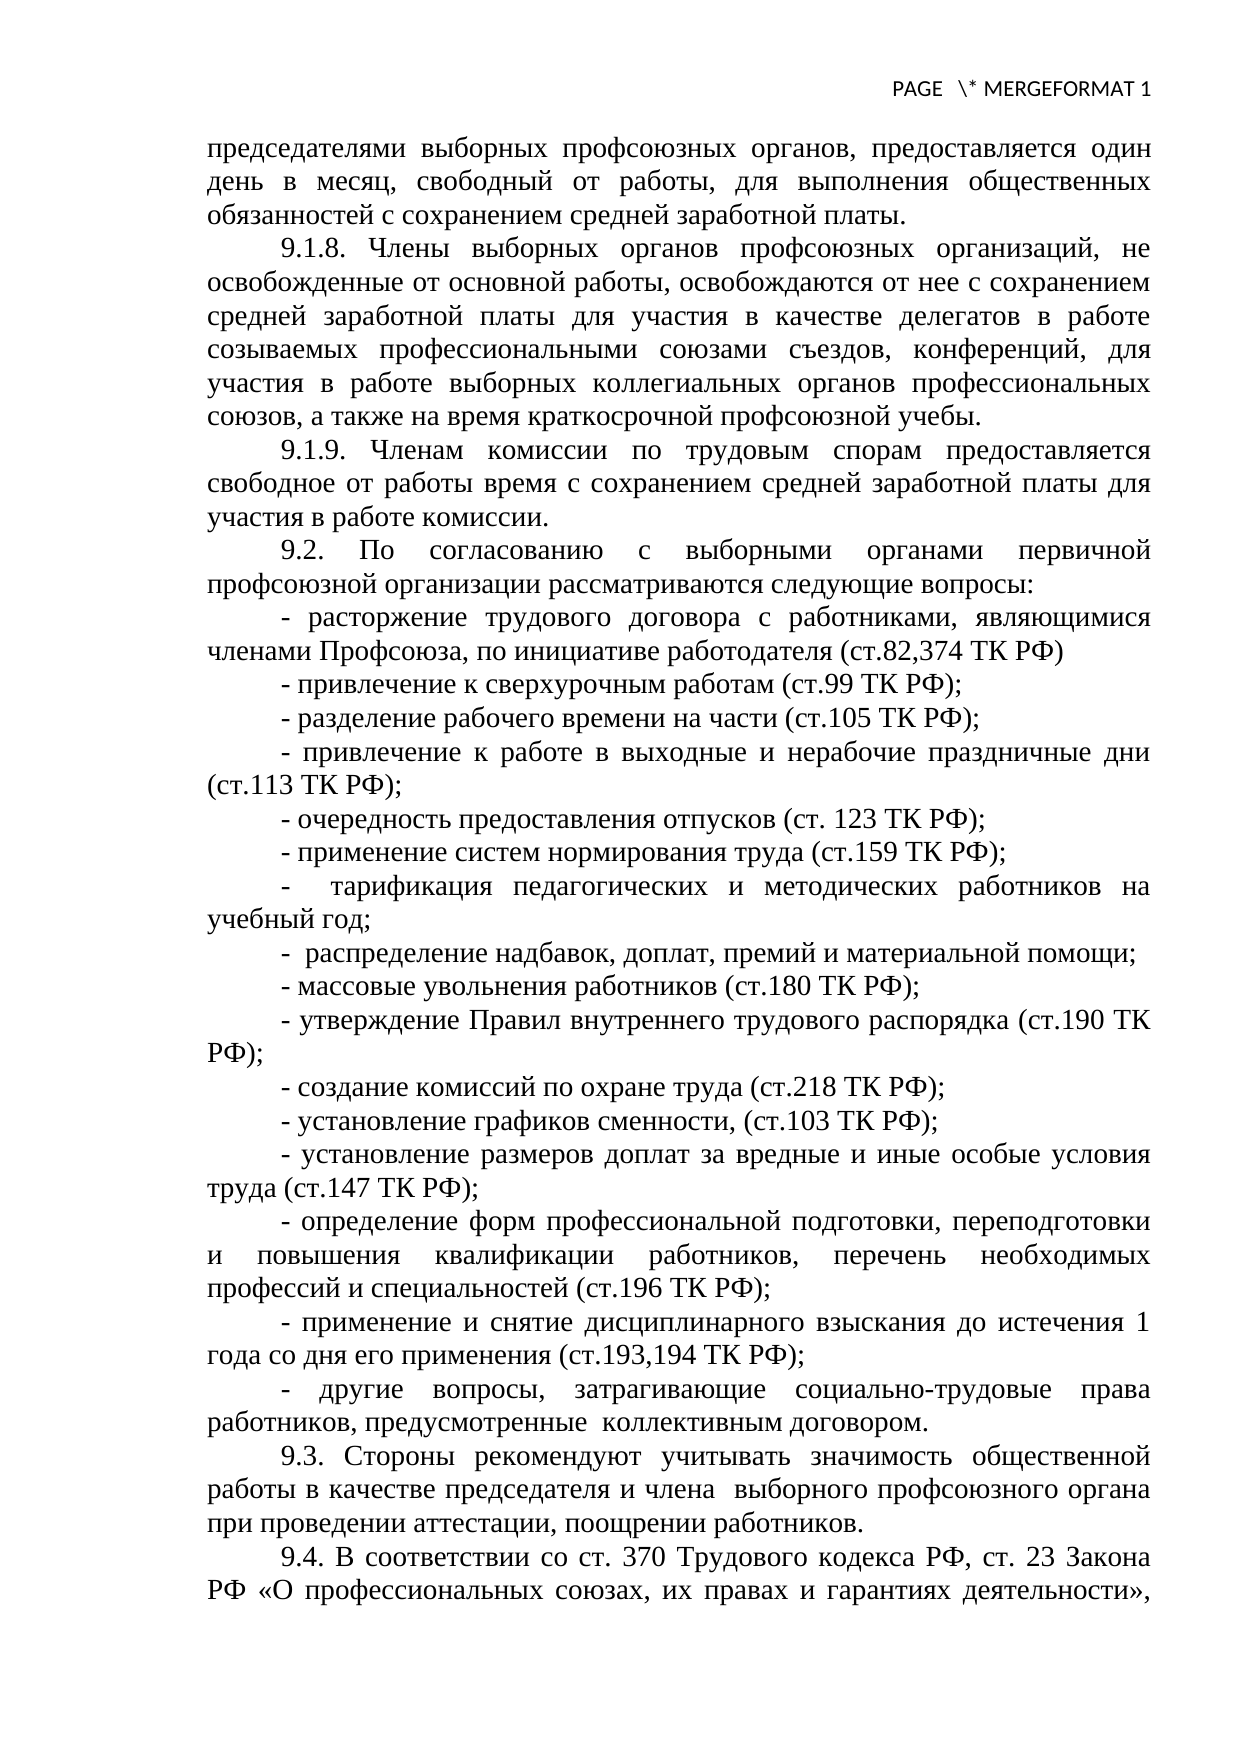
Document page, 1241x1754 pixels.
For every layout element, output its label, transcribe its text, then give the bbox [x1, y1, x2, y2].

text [207, 1539, 1152, 1606]
text - очередность предоставления отпусков (ст. 123 ТК РФ); [207, 801, 1152, 834]
text - создание комиссий по охране труда (ст.218 ТК РФ); [207, 1069, 1152, 1103]
text 9.2. По согласованию с выборными органами первичной профсоюзной организации рассматриваются следующие вопросы: [207, 532, 1152, 599]
text - применение и снятие дисциплинарного взыскания до истечения 1 года со дня его применения (ст.193,194 ТК РФ); [207, 1304, 1152, 1371]
text - применение систем нормирования труда (ст.159 ТК РФ); [207, 834, 1152, 868]
text - тарификация педагогических и методических работников на учебный год; [207, 868, 1152, 935]
text - установление размеров доплат за вредные и иные особые условия труда (ст.147 ТК РФ); [207, 1136, 1152, 1203]
text - привлечение к работе в выходные и нерабочие праздничные дни (ст.113 ТК РФ); [207, 734, 1152, 801]
text - утверждение Правил внутреннего трудового распорядка (ст.190 ТК РФ); [207, 1002, 1152, 1069]
text - массовые увольнения работников (ст.180 ТК РФ); [207, 968, 1152, 1002]
text 9.1.9. Членам комиссии по трудовым спорам предоставляется свободное от работы время с сохранением средней заработной платы для участия в работе комиссии. [207, 432, 1152, 532]
text - привлечение к сверхурочным работам (ст.99 ТК РФ); [207, 667, 1152, 700]
text - установление графиков сменности, (ст.103 ТК РФ); [207, 1103, 1152, 1136]
text - другие вопросы, затрагивающие социально-трудовые права работников, предусмотренные коллективным договором. [207, 1371, 1152, 1438]
text - определение форм профессиональной подготовки, переподготовки и повышения квалификации работников, перечень необходимых профессий и специальностей (ст.196 ТК РФ); [207, 1203, 1152, 1304]
text 9.3. Стороны рекомендуют учитывать значимость общественной работы в качестве председателя и члена выборного профсоюзного органа при проведении аттестации, поощрении работников. [207, 1438, 1152, 1539]
text - расторжение трудового договора с работниками, являющимися членами Профсоюза, по инициативе работодателя (ст.82,374 ТК РФ) [207, 599, 1152, 667]
text - распределение надбавок, доплат, премий и материальной помощи; [207, 935, 1152, 968]
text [207, 130, 1152, 231]
text - разделение рабочего времени на части (ст.105 ТК РФ); [207, 700, 1152, 734]
text 9.1.8. Члены выборных органов профсоюзных организаций, не освобожденные от основной работы, освобождаются от нее с сохранением средней заработной платы для участия в качестве делегатов в работе созываемых профессиональными союзами съездов, конференций, для участия в работе выборных коллегиальных органов профессиональных союзов, а также на время краткосрочной профсоюзной учебы. [207, 231, 1152, 432]
